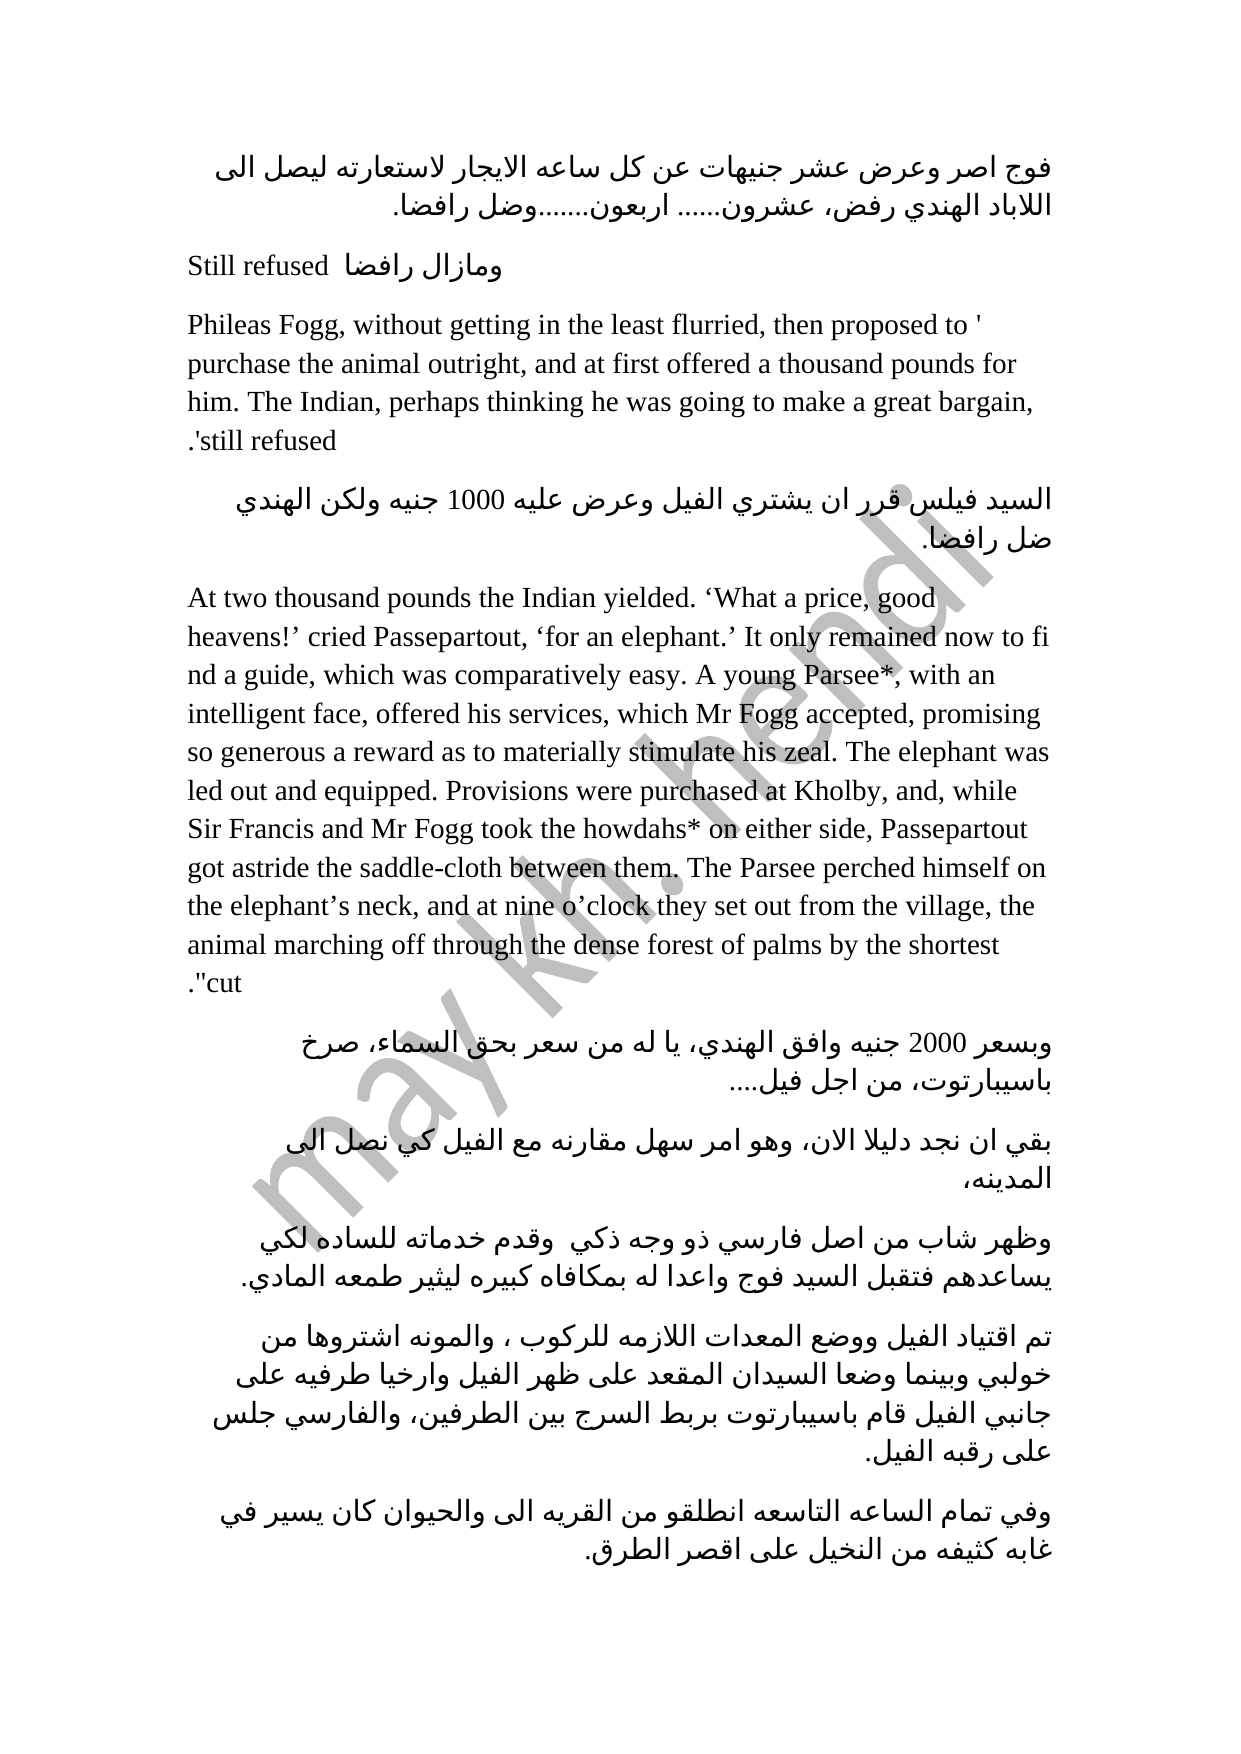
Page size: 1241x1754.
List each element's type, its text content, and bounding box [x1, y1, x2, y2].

text وبسعر 2000 جنيه وافق الهندي، يا له من سعر بحق السماء، صرخ باسيبارتوت، من اجل فيل.... [187, 1025, 1053, 1097]
text At two thousand pounds the Indian yielded. ‘What a price, good heavens!’ cried Passepartout, ‘for an elephant.’ It only remained now to fi nd a guide, which was comparatively easy. A young Parsee*, with an intelligent face, offered his services, which Mr Fogg accepted, promising so generous a reward as to materially stimulate his zeal. The elephant was led out and equipped. Provisions were purchased at Kholby, and, while Sir Francis and Mr Fogg took the howdahs* on either side, Passepartout got astride the saddle-cloth between them. The Parsee perched himself on the elephant’s neck, and at nine o’clock they set out from the village, the animal marching off through the dense forest of palms by the shortest cut". [187, 580, 1053, 999]
text وظهر شاب من اصل فارسي ذو وجه ذكي وقدم خدماته للساده لكي يساعدهم فتقبل السيد فوج واعدا له بمكافاه كبيره ليثير طمعه المادي. [187, 1221, 1053, 1293]
text وفي تمام الساعه التاسعه انطلقو من القريه الى والحيوان كان يسير في غابه كثيفه من النخيل على اقصر الطرق. [187, 1494, 1053, 1566]
text بقي ان نجد دليلا الان، وهو امر سهل مقارنه مع الفيل كي نصل الى المدينه، [187, 1123, 1053, 1195]
text السيد فيلس قرر ان يشتري الفيل وعرض عليه 1000 جنيه ولكن الهندي ضل رافضا. [187, 482, 1053, 554]
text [187, 150, 1053, 222]
text ومازال رافضا Still refused [187, 248, 1053, 281]
text تم اقتياد الفيل ووضع المعدات اللازمه للركوب ، والمونه اشتروها من خولبي وبينما وضعا السيدان المقعد على ظهر الفيل وارخيا طرفيه على جانبي الفيل قام باسيبارتوت بربط السرج بين الطرفين، والفارسي جلس على رقبه الفيل. [187, 1319, 1053, 1468]
text 'Phileas Fogg, without getting in the least flurried, then proposed to purchase the animal outright, and at first offered a thousand pounds for him. The Indian, perhaps thinking he was going to make a great bargain, still refused'. [187, 307, 1053, 456]
